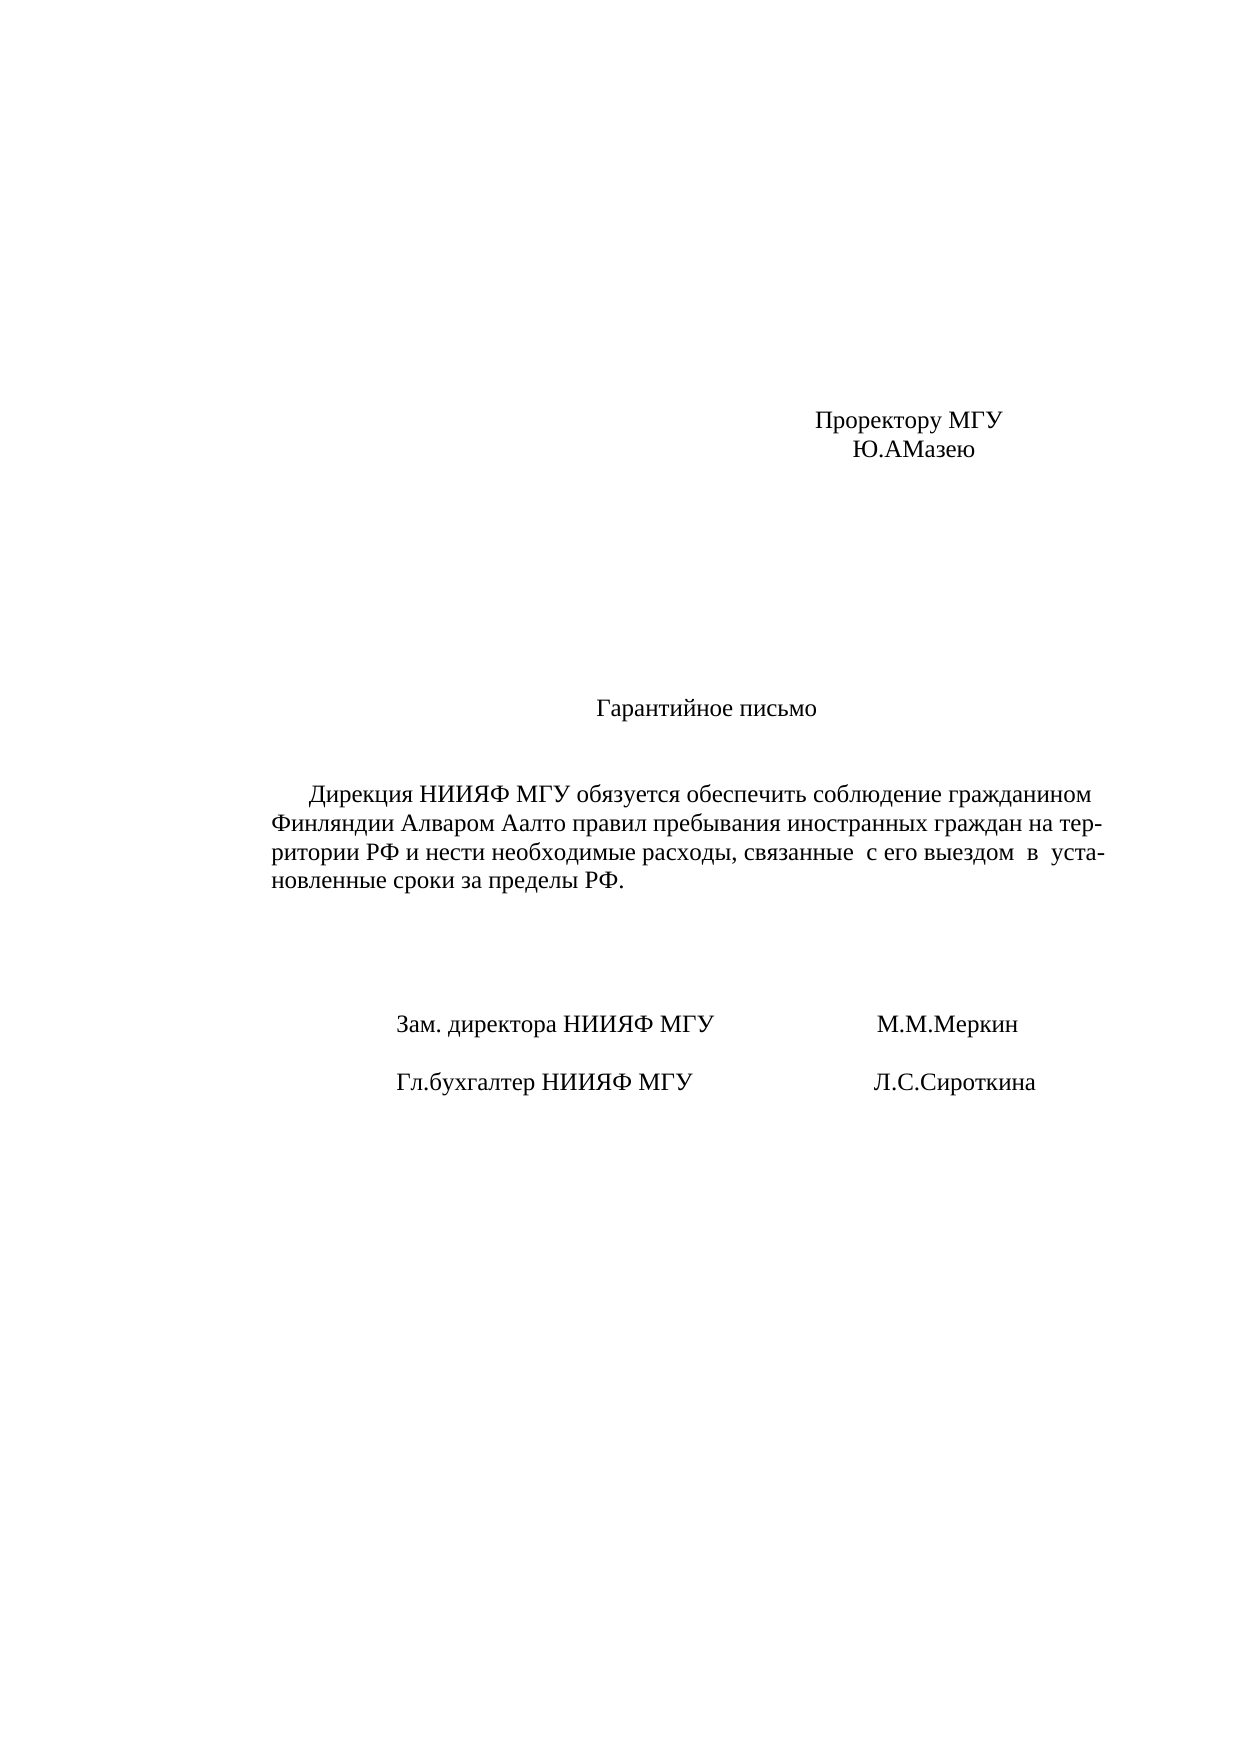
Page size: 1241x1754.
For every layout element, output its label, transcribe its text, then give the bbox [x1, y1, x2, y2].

text Дирекция НИИЯФ МГУ обязуется обеспечить соблюдение гражданином [177, 779, 1152, 808]
text новленные сроки за пределы РФ. [177, 866, 1152, 894]
text Ю.АМазею [177, 434, 1152, 463]
text Проректору МГУ [177, 406, 1152, 434]
text Гл.бухгалтер НИИЯФ МГУ Л.С.Сироткина [177, 1067, 1152, 1096]
text Зам. директора НИИЯФ МГУ М.М.Меркин [177, 1009, 1152, 1038]
text Гарантийное письмо [177, 693, 1152, 722]
text ритории РФ и нести необходимые расходы, связанные с его выездом в уста- [177, 837, 1152, 866]
text Финляндии Алваром Аалто правил пребывания иностранных граждан на тер- [177, 808, 1152, 837]
